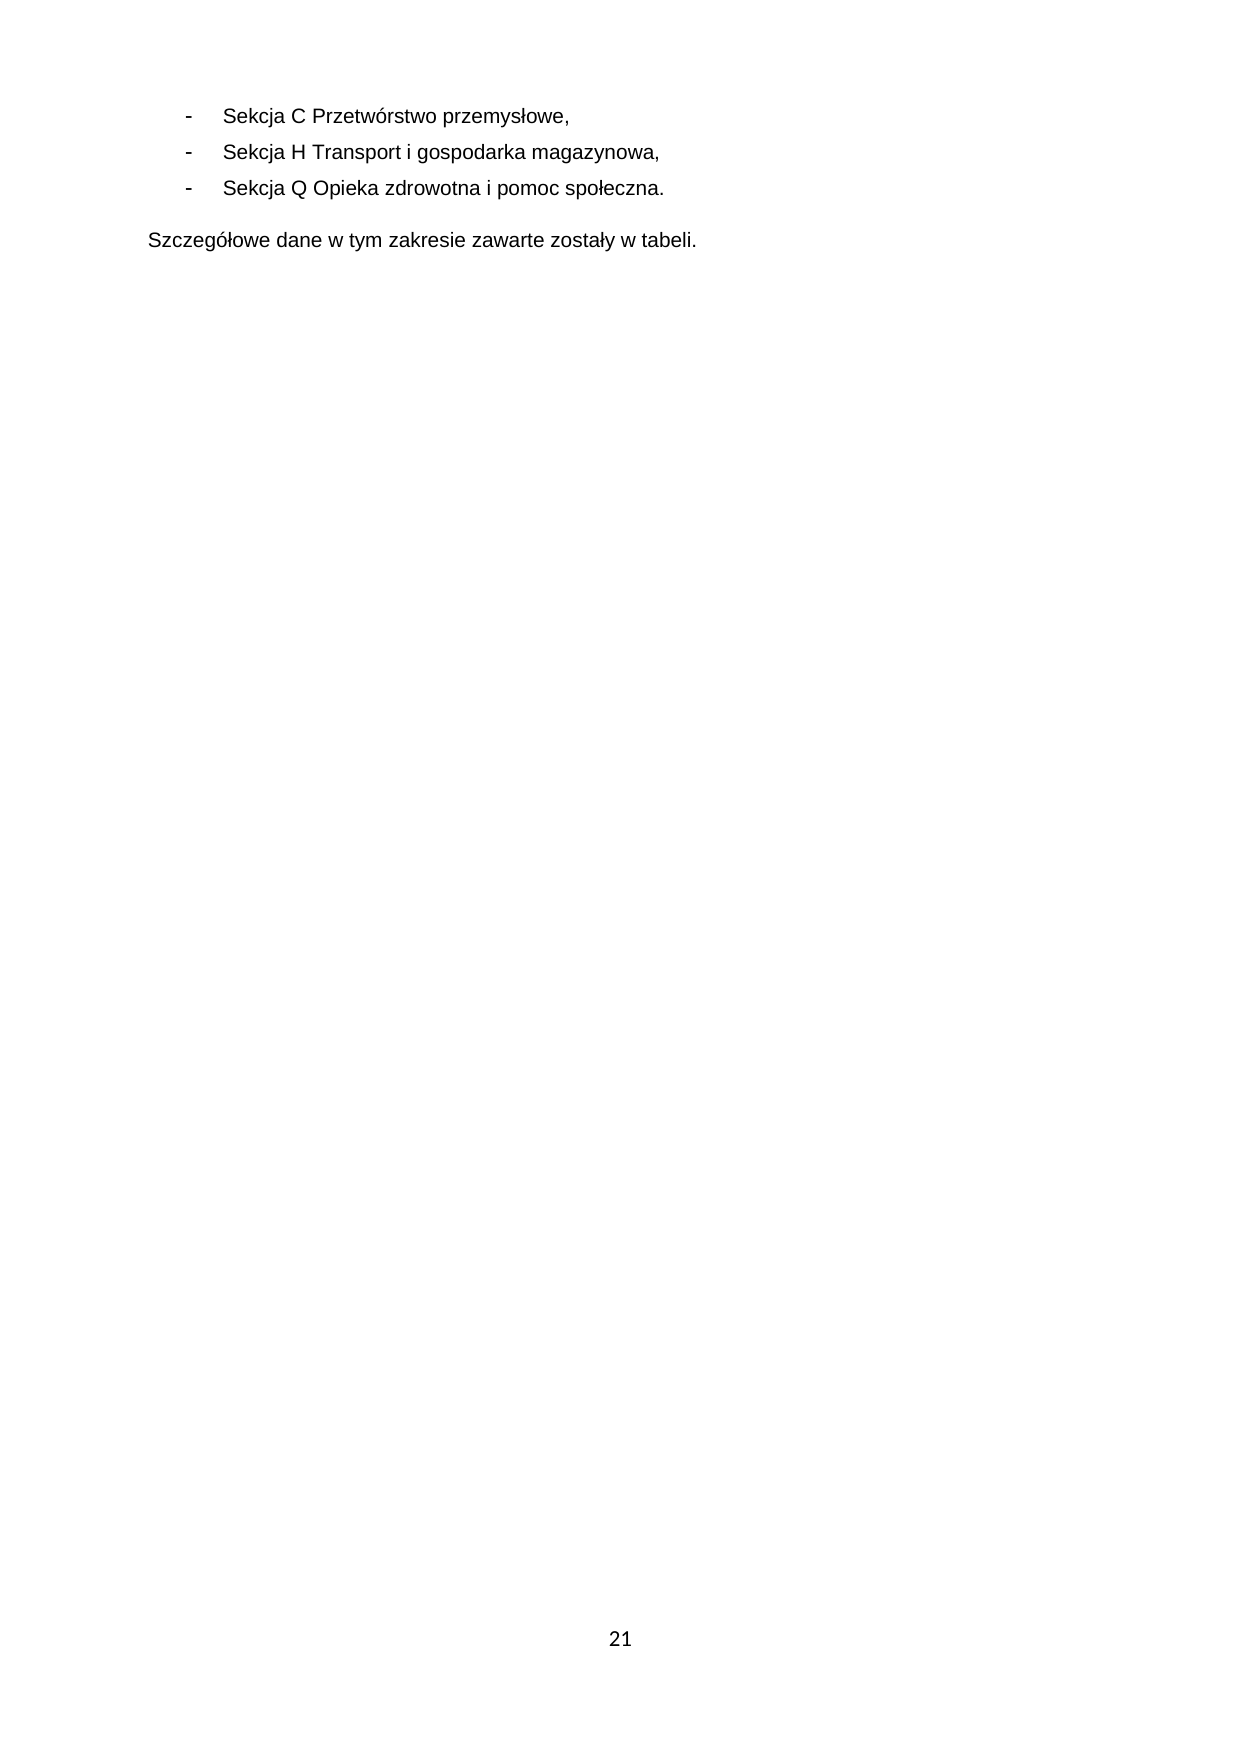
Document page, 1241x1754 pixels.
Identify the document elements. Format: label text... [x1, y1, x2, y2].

list Sekcja H Transport i gospodarka magazynowa, [185, 139, 1093, 163]
list Sekcja C Przetwórstwo przemysłowe, [185, 103, 1093, 127]
list Sekcja Q Opieka zdrowotna i pomoc społeczna. [185, 176, 1093, 199]
text Szczegółowe dane w tym zakresie zawarte zostały w tabeli. [148, 228, 1093, 252]
